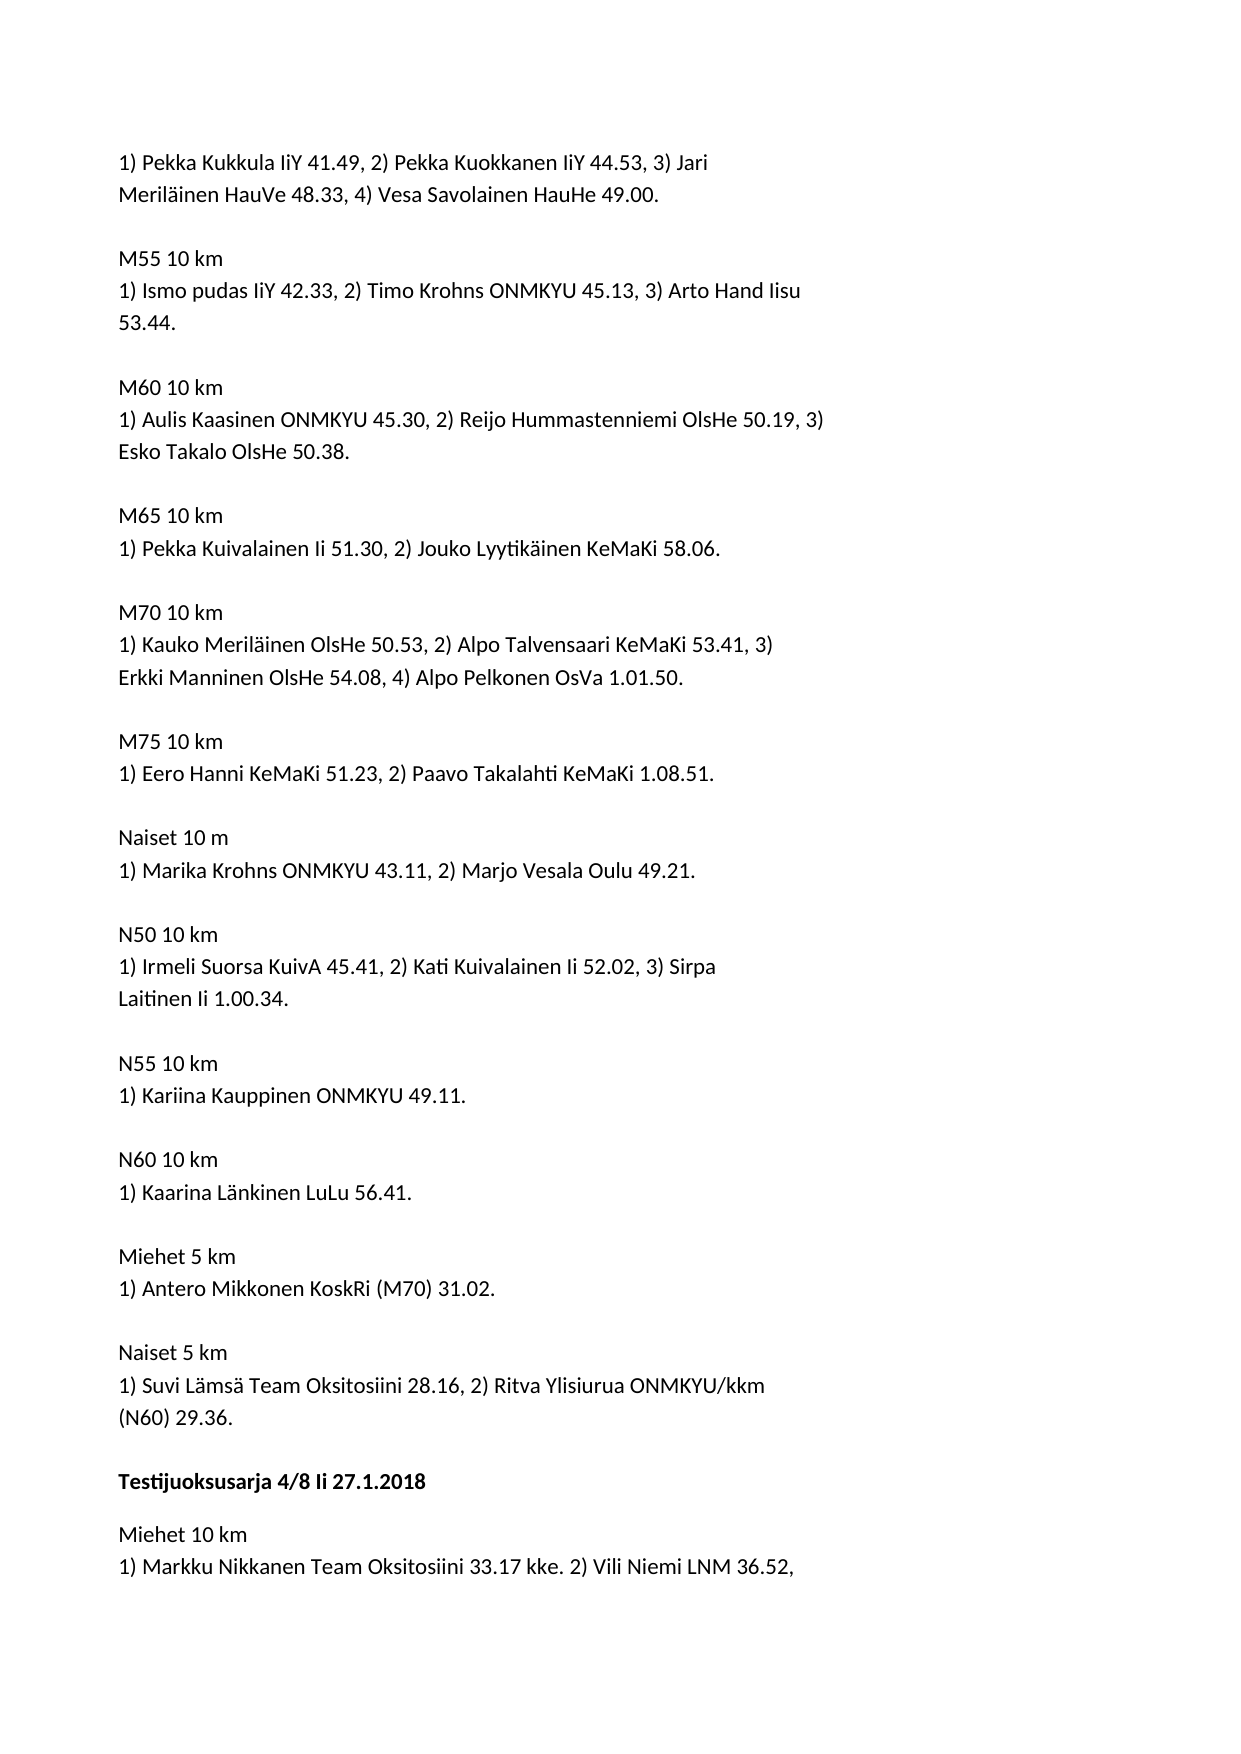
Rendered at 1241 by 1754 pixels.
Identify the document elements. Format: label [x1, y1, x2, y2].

text [118, 148, 1122, 1495]
text [118, 1520, 1122, 1581]
